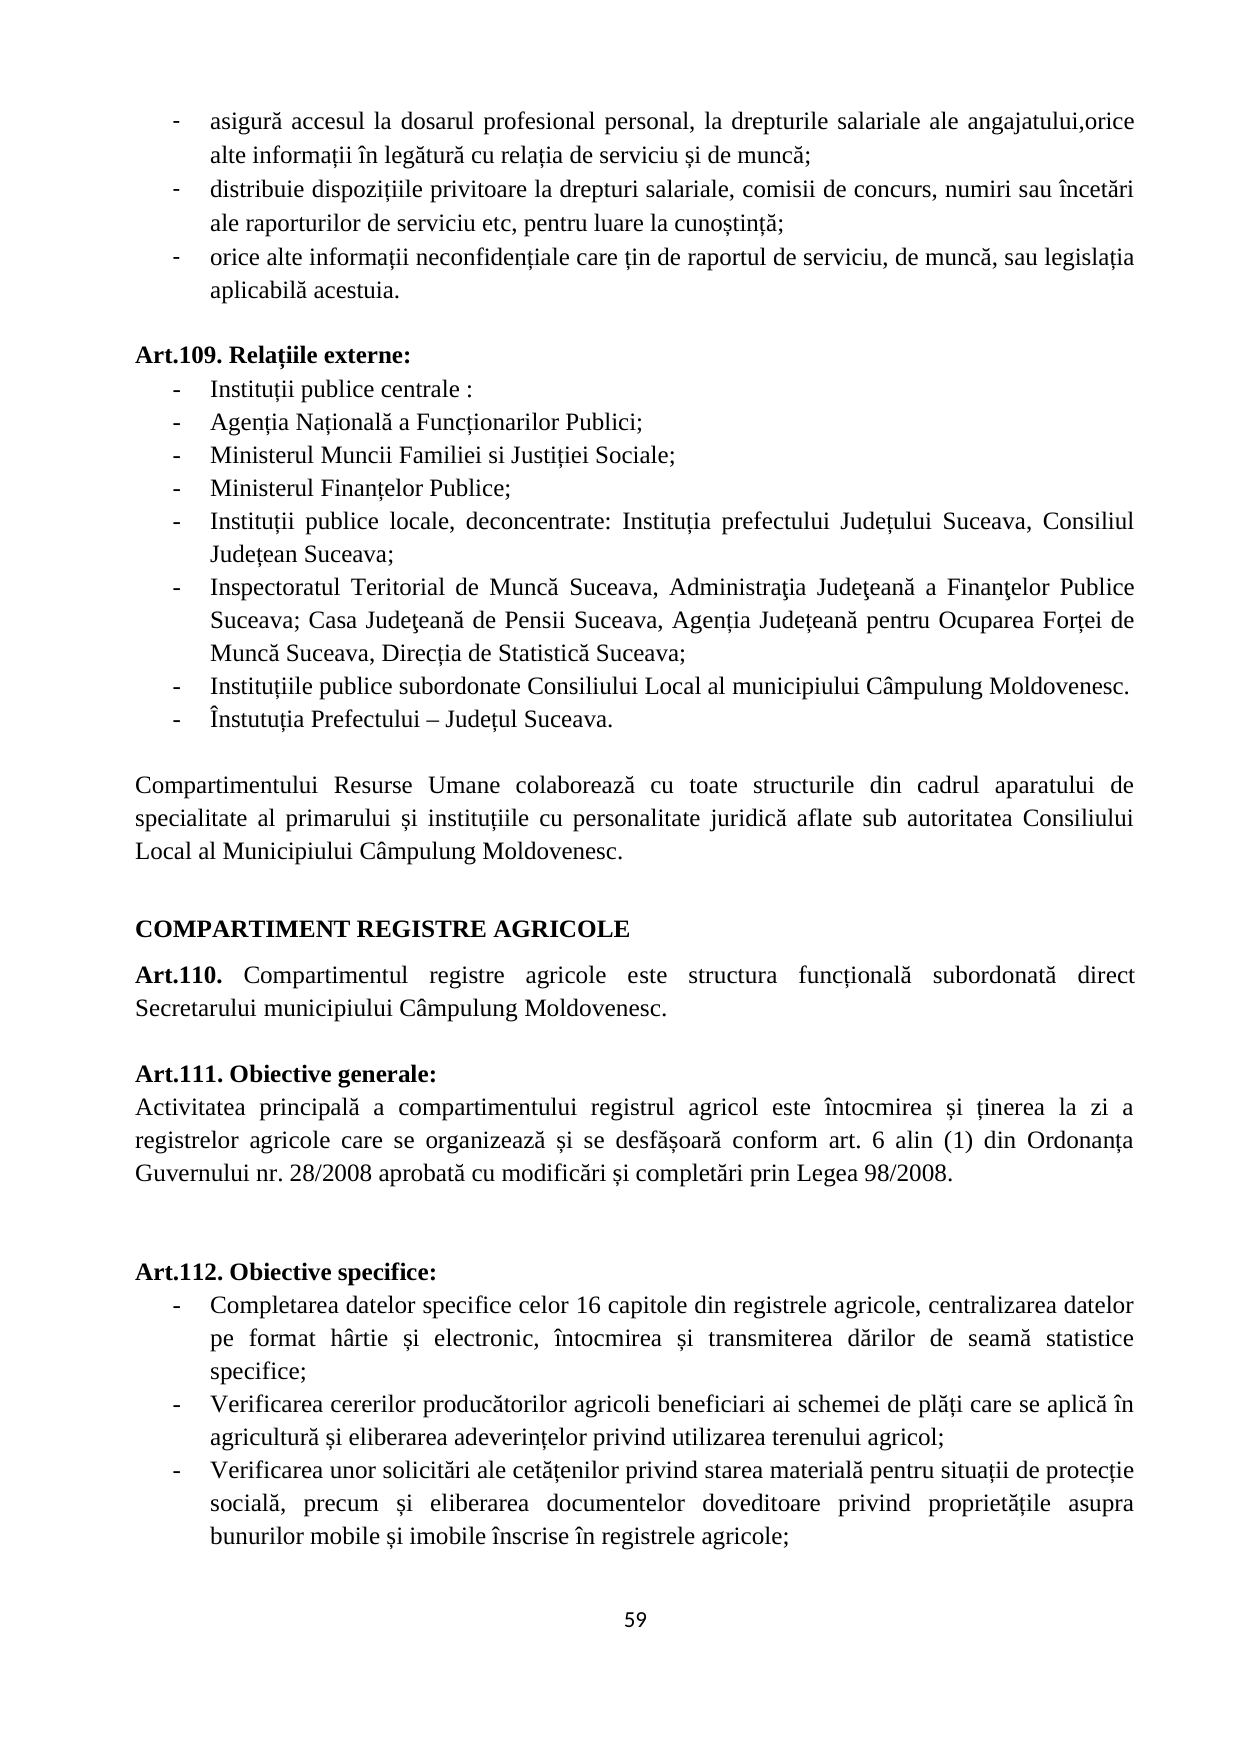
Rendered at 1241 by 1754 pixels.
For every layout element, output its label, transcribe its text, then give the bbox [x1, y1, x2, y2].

list eliberează la cerere adeverințe privitoare la drepturi salariale brute, vechimea în muncă, calitatea de salariat al instituției etc; [172, 1297, 1135, 1361]
list emite dispoziţii cu privire la raporturile de serviciu şi la raporturile de muncă ale angajaţilor; [172, 1097, 1135, 1161]
list distribuie dispozițiile privitoare la drepturi salariale, comisii de concurs, numiri sau încetări ale raporturilor de serviciu etc, pentru luare la cunoștință; [172, 1468, 1135, 1531]
list Realizează si alte atribuții referitoare la organizarea si gestionarea resurselor umane stabilite prin acte normative și/sau acte administrative; [172, 534, 1135, 596]
text Relații cu angajații: [141, 1264, 1135, 1293]
list Rezolvă corespondența repartizată; [172, 501, 1135, 530]
list transmite Compartimentului Resurse Umane dispoziţii cu caracter obligatoriu sub rezerva legalităţii în ceea ce priveşte strategia de personal a instituţiei; [172, 1029, 1135, 1093]
list Asigură comunicarea dintre conducerea instituţiei şi salariaţi cu privire la: drepturile salariale, prevederile Regulamentului Intern; [172, 864, 1135, 926]
list Ține evidența sancțiunilor disciplinare aplicate funcționarilor publici și personalului contractual; transmite președintelui comisiei de disciplină a funcționarilor publici toate documentele solicitate; [172, 303, 1135, 398]
list Pregăteşte în vederea arhivării şi predă persoanei responsabile cu arhivarea, documentele din cadrul compartimentului, în condiţiile legii; [172, 699, 1135, 761]
list Centralizează date statistice referitoare la personalul din cadrul instanției și a instituțiilor subordonate Consiliului Local în vederea luării unor decizii în ceea ce privește strategia de personal. [172, 105, 1135, 200]
list asigură accesul la dosarul profesional personal, la drepturile salariale ale angajatului,orice alte informații în legătură cu relația de serviciu și de muncă; [172, 1400, 1135, 1464]
list orice alte informații neconfidențiale care țin de raportul de serviciu, de muncă, sau legislația aplicabilă acestuia. [172, 1536, 1135, 1599]
list Asigură confidențialitatea datelor cuprinse in dosarele profesionale/de personal; eliberează titularului dosarului, la cerere, copii ale actelor existente în dosar, cu aprobarea Secretarului Municipiului; [172, 402, 1135, 497]
list eliberează carduri prin care se face pontajul zilnic electronic; [172, 1365, 1135, 1396]
text Primar și secretar [135, 997, 1135, 1025]
list Asigură formalităţile necesare întocmirii şi depunerii jurământului al funcţionarilor publici definitivi; [172, 765, 1135, 827]
list Întocmeşte documentaţia, conform legii, referitoare la funcţionarii publici debutanţi. [172, 831, 1135, 860]
list Întocmește statul de personal ori de câte ori intervin modificări privind componentele definitorii acestuia: structura organizatorică, numărul și categoria funcțiilor, numărul de angajați, drepturile salariale lunare sau noi angajări; [172, 204, 1135, 299]
text Art.108. Relaţii interne: [135, 963, 1135, 992]
list In realizarea atribuțiilor specifice, colaborează cu toate compartimentele funcționale din cadrul aparatului de specialitate al primarului si cu serviciile publice de subordonare locală, fără personalitate juridică; [172, 600, 1135, 695]
